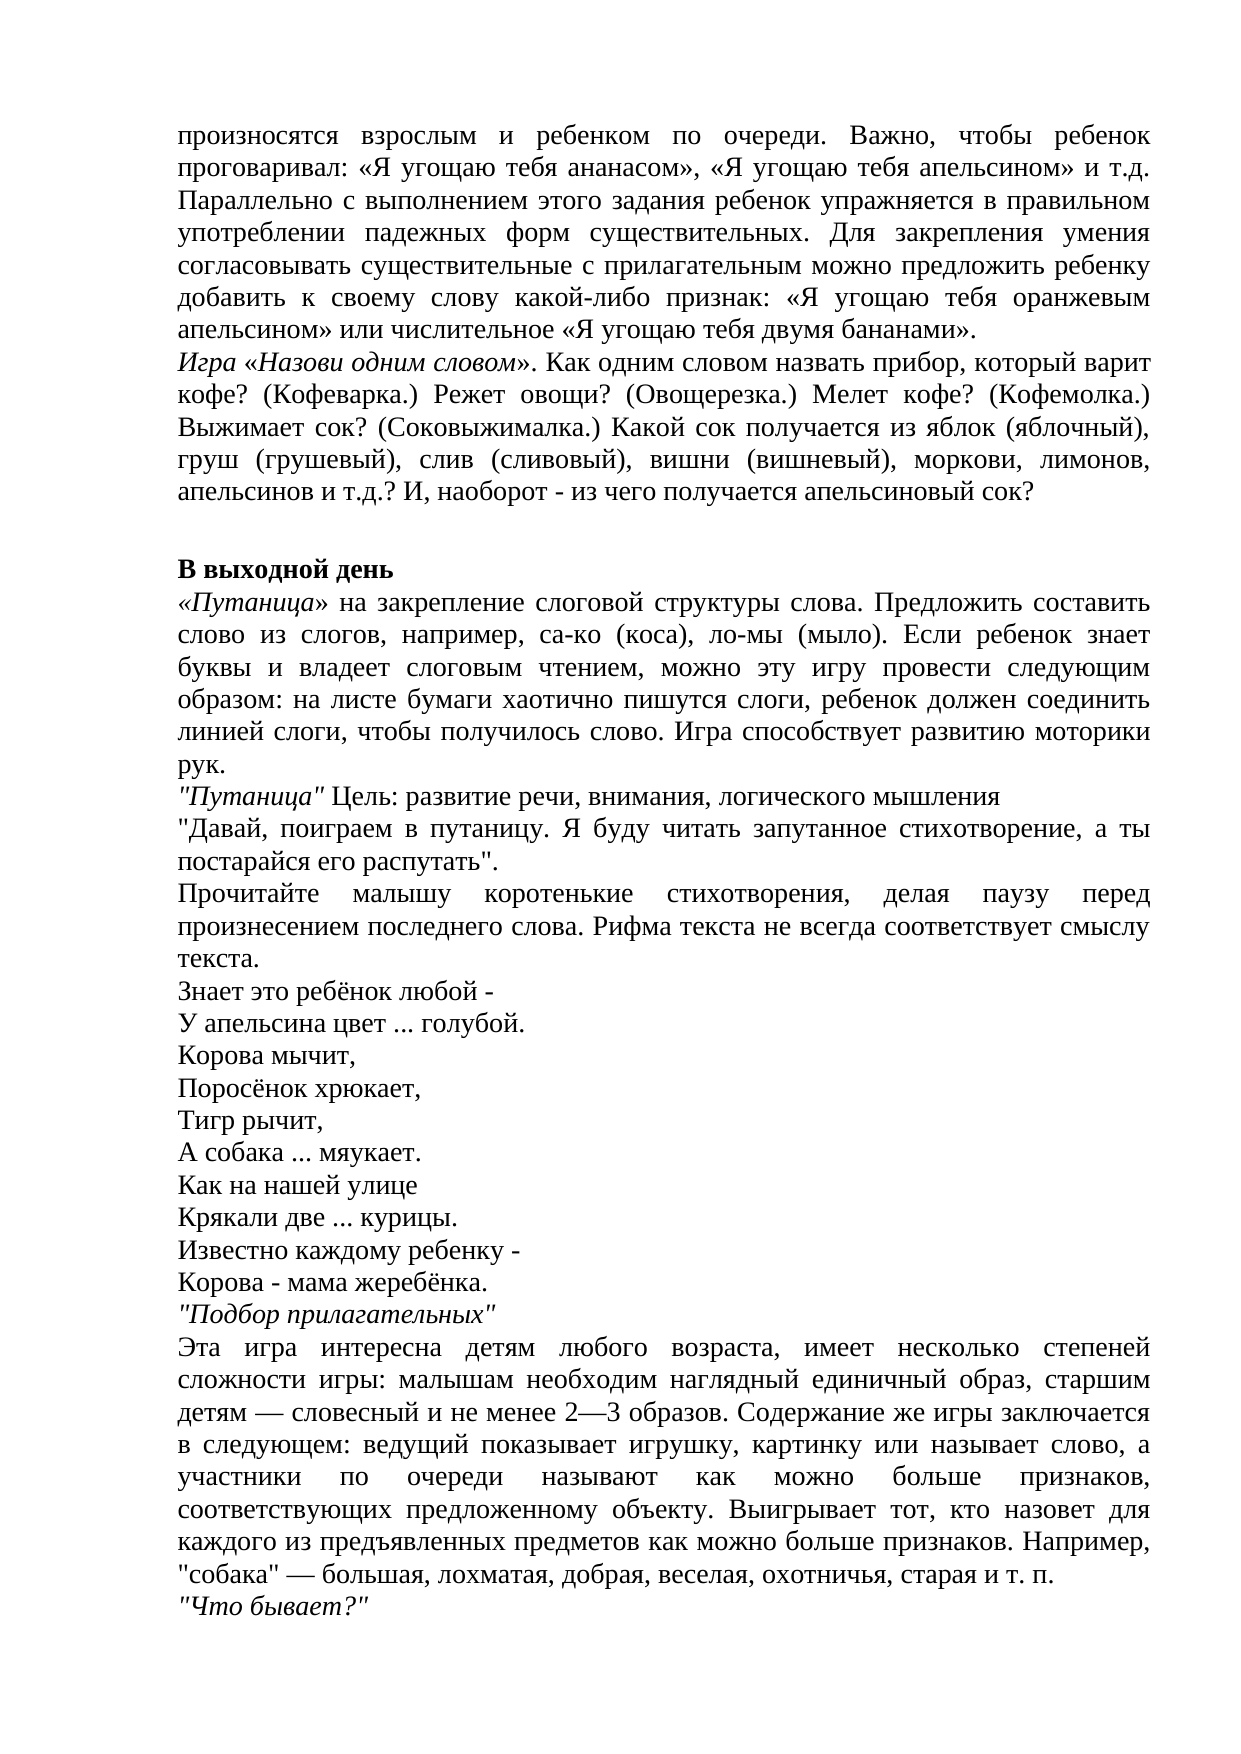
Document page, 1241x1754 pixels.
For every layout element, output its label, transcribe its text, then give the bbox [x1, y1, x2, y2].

text Знает это ребёнок любой - [177, 973, 1152, 1006]
text "Давай, поиграем в путаницу. Я буду читать запутанное стихотворение, а ты постарайся его распутать". [177, 812, 1152, 876]
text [177, 118, 1152, 345]
text У апельсина цвет ... голубой. [177, 1006, 1152, 1038]
text "Путаница" Цель: развитие речи, внимания, логического мышления [177, 779, 1152, 812]
text Игра «Назови одним словом». Как одним словом назвать прибор, который варит кофе? (Кофеварка.) Режет овощи? (Овощерезка.) Мелет кофе? (Кофемолка.) Выжимает сок? (Соковыжималка.) Какой сок получается из яблок (яблочный), груш (грушевый), слив (сливовый), вишни (вишневый), моркови, лимонов, апельсинов и т.д.? И, наоборот - из чего получается апельсиновый сок? [177, 345, 1152, 507]
text Корова - мама жеребёнка. [177, 1265, 1152, 1297]
text Поросёнок хрюкает, [177, 1071, 1152, 1103]
text В выходной день [177, 552, 1152, 585]
text Тигр рычит, [177, 1103, 1152, 1136]
text Эта игра интересна детям любого возраста, имеет несколько степеней сложности игры: малышам необходим наглядный единичный образ, старшим детям — словесный и не менее 2—3 образов. Содержание же игры заключается в следующем: ведущий показывает игрушку, картинку или называет слово, а участники по очереди называют как можно больше признаков, соответствующих предложенному объекту. Выигрывает тот, кто назовет для каждого из предъявленных предметов как можно больше признаков. Например, "собака" — большая, лохматая, добрая, веселая, охотничья, старая и т. п. [177, 1330, 1152, 1589]
text "Подбор прилагательных" [177, 1297, 1152, 1330]
text А собака ... мяукает. [177, 1136, 1152, 1168]
text Прочитайте малышу коротенькие стихотворения, делая паузу перед произнесением последнего слова. Рифма текста не всегда соответствует смыслу текста. [177, 876, 1152, 973]
text "Что бывает?" [177, 1589, 1152, 1621]
text Корова мычит, [177, 1038, 1152, 1071]
text Как на нашей улице [177, 1168, 1152, 1200]
text «Путаница» на закрепление слоговой структуры слова. Предложить составить слово из слогов, например, са-ко (коса), ло-мы (мыло). Если ребенок знает буквы и владеет слоговым чтением, можно эту игру провести следующим образом: на листе бумаги хаотично пишутся слоги, ребенок должен соединить линией слоги, чтобы получилось слово. Игра способствует развитию моторики рук. [177, 585, 1152, 779]
text Крякали две ... курицы. [177, 1200, 1152, 1233]
text Известно каждому ребенку - [177, 1233, 1152, 1265]
